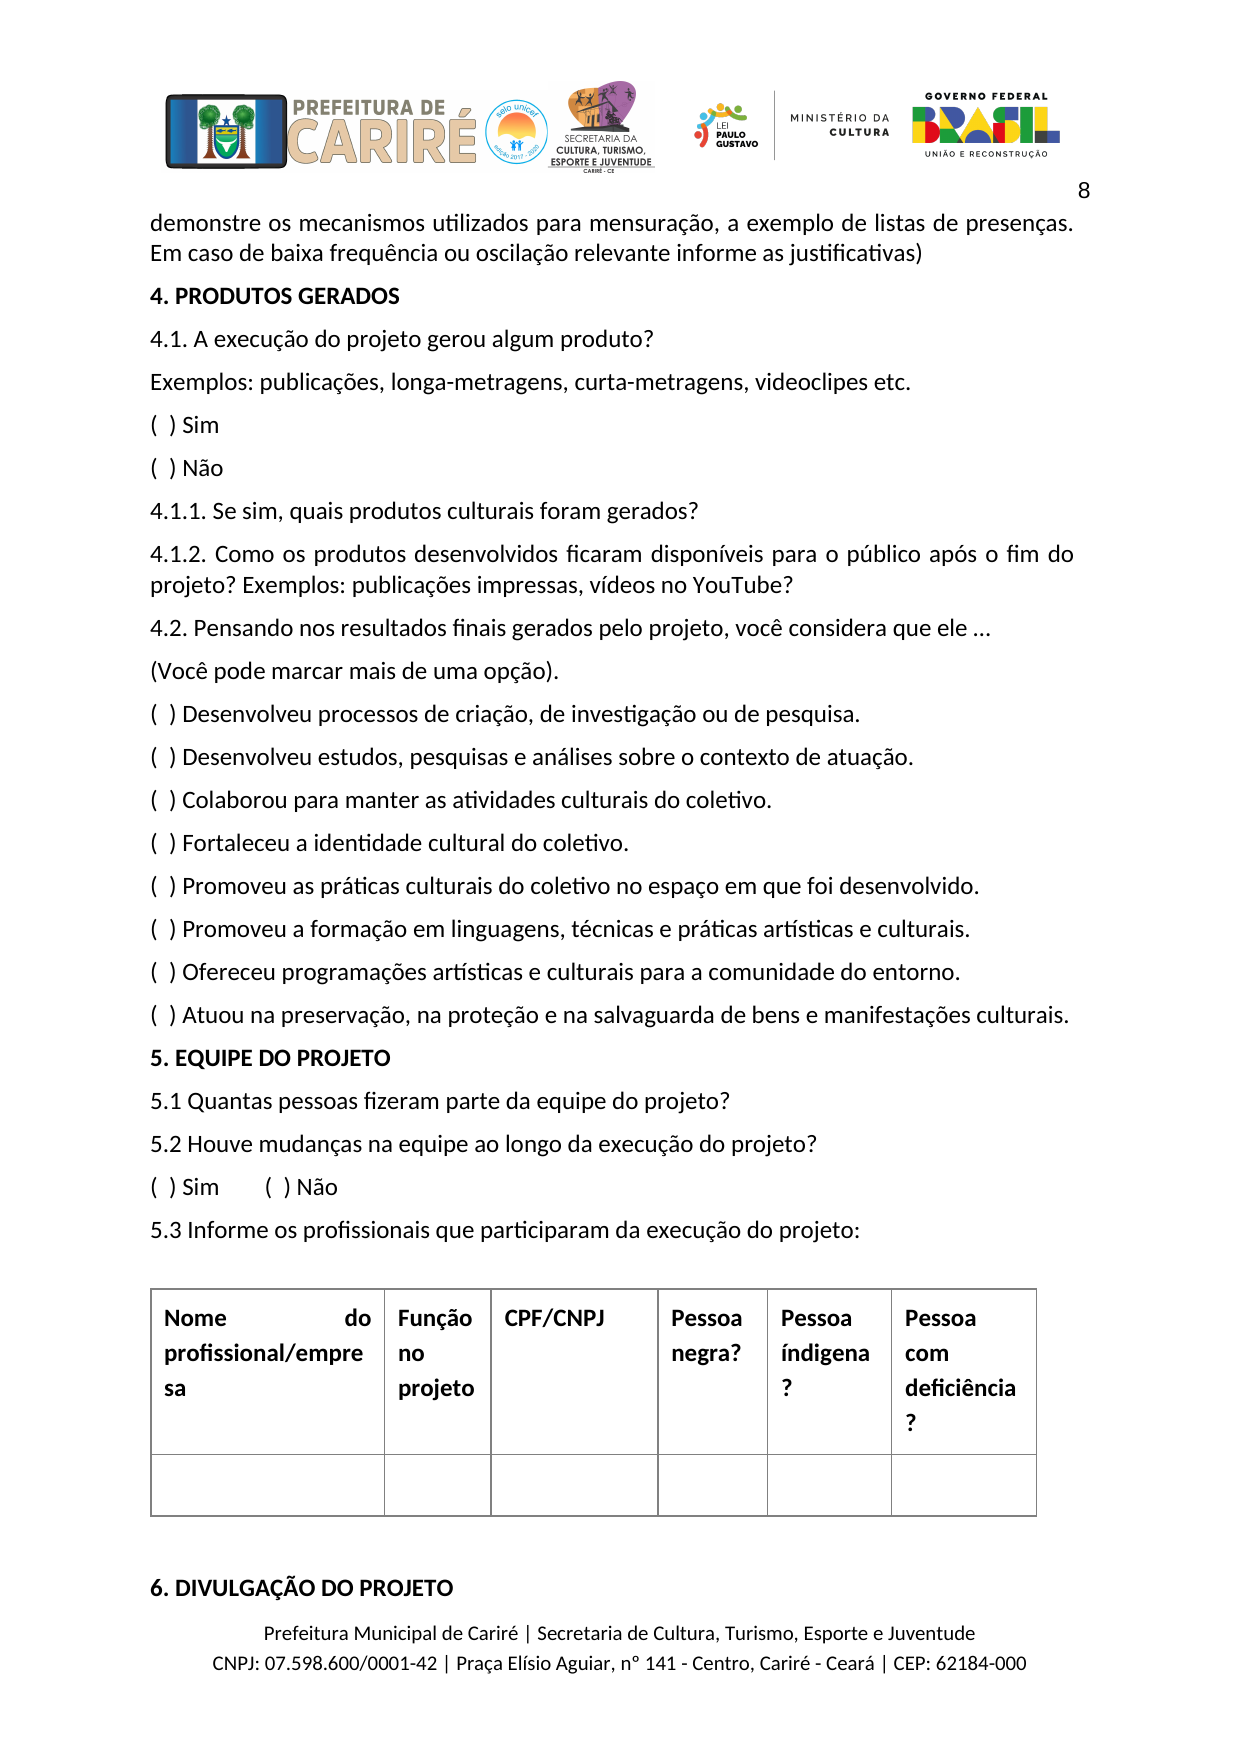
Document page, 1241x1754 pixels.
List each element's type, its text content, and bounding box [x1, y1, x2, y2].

text ( ) Desenvolveu estudos, pesquisas e análises sobre o contexto de atuação. [150, 741, 1075, 772]
text Exemplos: publicações, longa-metragens, curta-metragens, videoclipes etc. [150, 366, 1075, 397]
text ( ) Promoveu a formação em linguagens, técnicas e práticas artísticas e culturais. [150, 913, 1075, 944]
picture [161, 75, 1079, 173]
text 5. EQUIPE DO PROJETO [150, 1042, 1075, 1073]
text 5.3 Informe os profissionais que participaram da execução do projeto: [150, 1214, 1075, 1245]
text ( ) Colaborou para manter as atividades culturais do coletivo. [150, 784, 1075, 814]
text ( ) Atuou na preservação, na proteção e na salvaguarda de bens e manifestações culturais. [150, 999, 1075, 1030]
table_cell [659, 1455, 767, 1515]
table_header Pessoa negra? [659, 1290, 767, 1454]
text ( ) Desenvolveu processos de criação, de investigação ou de pesquisa. [150, 698, 1075, 728]
text ( ) Sim ( ) Não [150, 1171, 1075, 1202]
table_header CPF/CNPJ [492, 1290, 657, 1454]
text 4.1.2. Como os produtos desenvolvidos ficaram disponíveis para o público após o fim do projeto? Exemplos: publicações impressas, vídeos no YouTube? [150, 538, 1075, 599]
table_header Função no projeto [385, 1290, 490, 1454]
text ( ) Sim [150, 409, 1075, 440]
table_header Pessoa com deficiência? [892, 1290, 1036, 1454]
text 6. DIVULGAÇÃO DO PROJETO [150, 1572, 1075, 1603]
table_cell [892, 1455, 1036, 1515]
text 5.2 Houve mudanças na equipe ao longo da execução do projeto? [150, 1128, 1075, 1159]
text 4. PRODUTOS GERADOS [150, 280, 1075, 311]
table_cell [152, 1455, 384, 1515]
text ( ) Promoveu as práticas culturais do coletivo no espaço em que foi desenvolvido. [150, 870, 1075, 901]
table_cell [492, 1455, 657, 1515]
text 5.1 Quantas pessoas fizeram parte da equipe do projeto? [150, 1085, 1075, 1116]
text 4.1.1. Se sim, quais produtos culturais foram gerados? [150, 495, 1075, 526]
text ( ) Fortaleceu a identidade cultural do coletivo. [150, 827, 1075, 858]
text 4.1. A execução do projeto gerou algum produto? [150, 323, 1075, 354]
text (Você pode marcar mais de uma opção). [150, 655, 1075, 686]
table_header Pessoa índigena? [768, 1290, 891, 1454]
table_cell [385, 1455, 490, 1515]
text ( ) Ofereceu programações artísticas e culturais para a comunidade do entorno. [150, 956, 1075, 987]
text 4.2. Pensando nos resultados finais gerados pelo projeto, você considera que ele … [150, 612, 1075, 642]
table_header Nome do profissional/empresa [152, 1290, 384, 1454]
table_cell [768, 1455, 891, 1515]
text ( ) Não [150, 452, 1075, 483]
